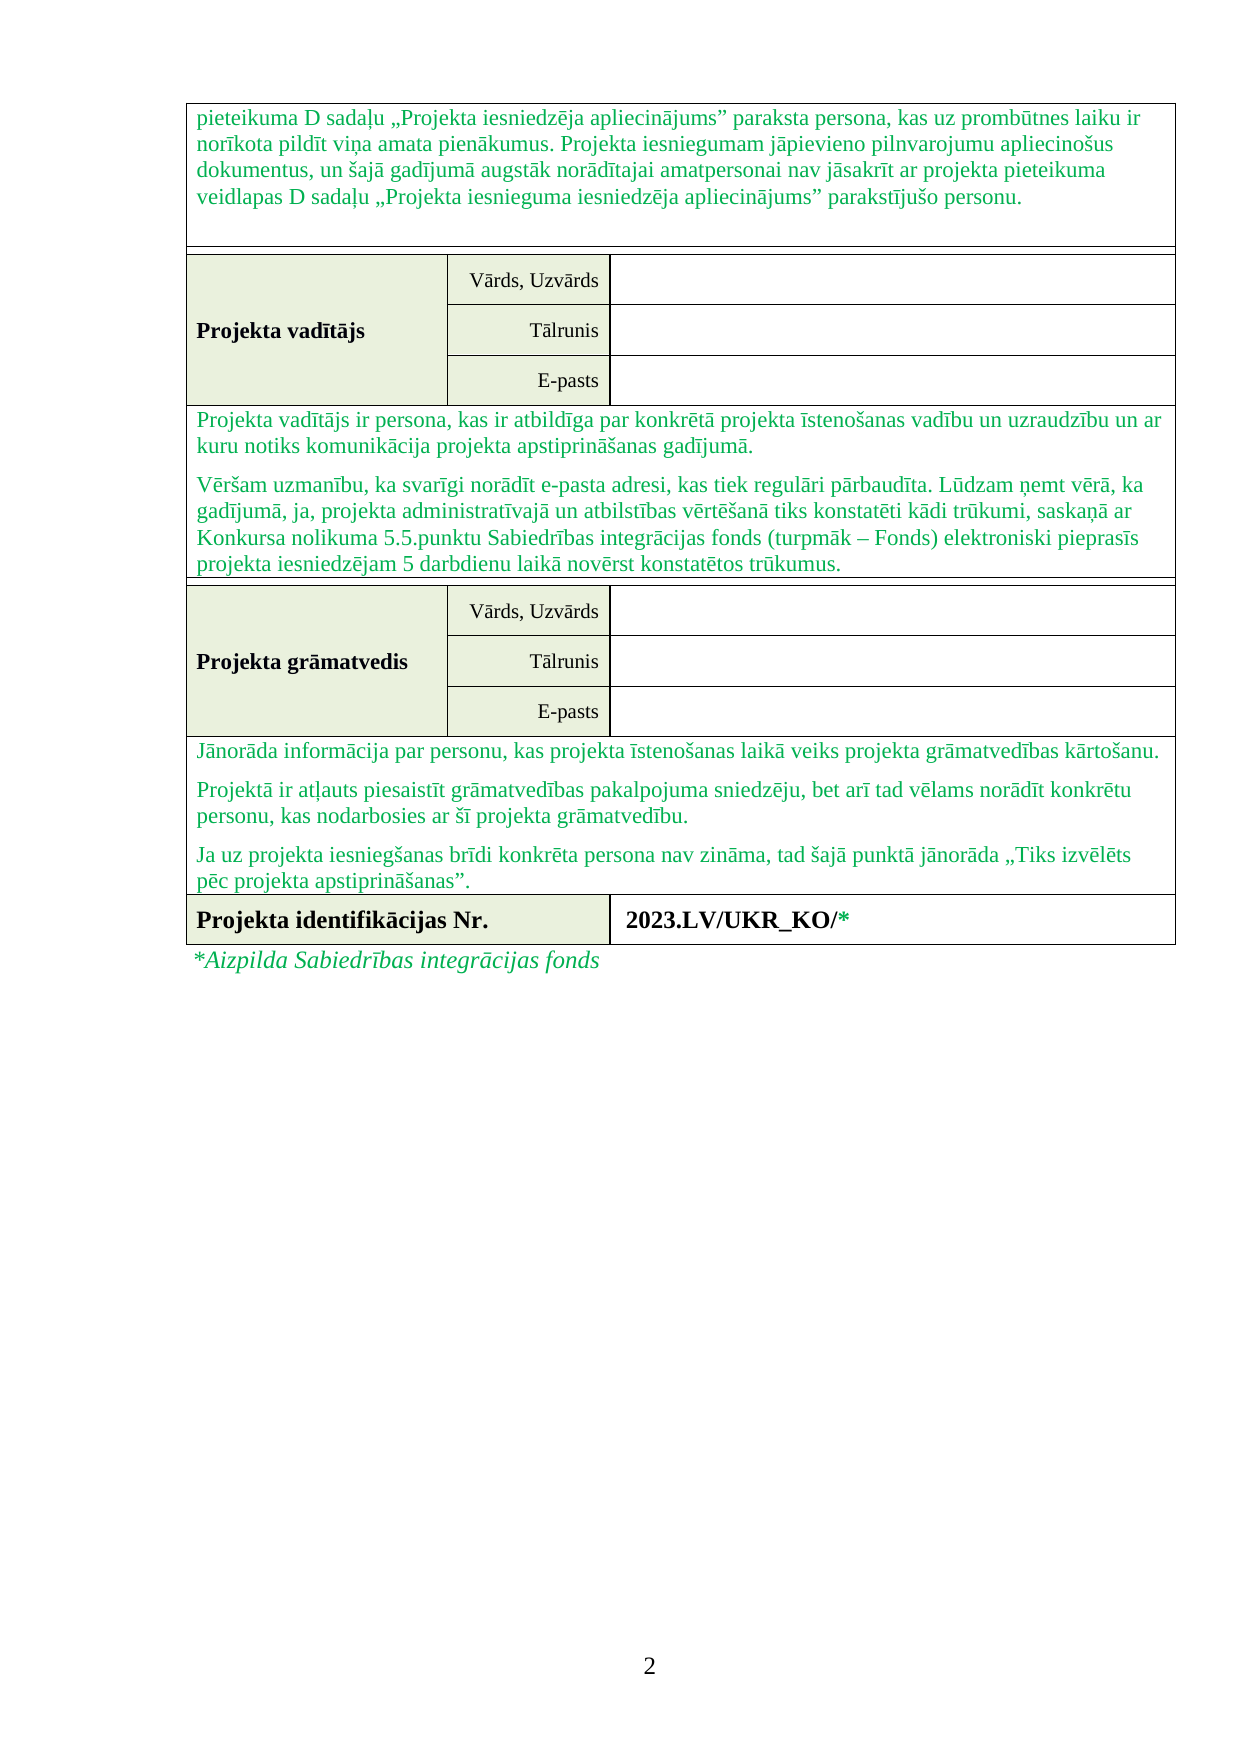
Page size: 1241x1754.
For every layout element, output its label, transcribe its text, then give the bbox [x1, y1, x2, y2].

table_cell [611, 687, 1175, 736]
table_cell [611, 636, 1175, 686]
table_cell [611, 356, 1175, 405]
table_cell Projekta grāmatvedis [187, 586, 447, 736]
table_cell [187, 578, 1175, 585]
table_cell [611, 586, 1175, 635]
table_cell Projekta vadītājs [187, 255, 447, 405]
table_cell Jānorāda informācija par personu, kas projekta īstenošanas laikā veiks projekta grāmatvedības kārtošanu. Projektā ir atļauts piesaistīt grāmatvedības pakalpojuma sniedzēju, bet arī tad vēlams norādīt konkrētu personu, kas nodarbosies ar šī projekta grāmatvedību. Ja uz projekta iesniegšanas brīdi konkrēta persona nav zināma, tad šajā punktā jānorāda „Tiks izvēlēts pēc projekta apstiprināšanas”. [187, 737, 1175, 894]
table_cell 2023.LV/UKR_KO/* [611, 895, 1175, 944]
text *Aizpilda Sabiedrības integrācijas fonds [192, 945, 1122, 974]
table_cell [187, 104, 1175, 246]
table_cell [187, 247, 1175, 254]
table_cell E-pasts [448, 687, 609, 736]
table_cell [611, 255, 1175, 304]
table_cell Tālrunis [448, 636, 609, 686]
table_cell Projekta identifikācijas Nr. [187, 895, 609, 944]
table_cell Vārds, Uzvārds [448, 255, 609, 304]
table_cell E-pasts [448, 356, 609, 405]
table_cell Tālrunis [448, 305, 609, 354]
table_cell [611, 305, 1175, 354]
table_cell Projekta vadītājs ir persona, kas ir atbildīga par konkrētā projekta īstenošanas vadību un uzraudzību un ar kuru notiks komunikācija projekta apstiprināšanas gadījumā. Vēršam uzmanību, ka svarīgi norādīt e-pasta adresi, kas tiek regulāri pārbaudīta. Lūdzam ņemt vērā, ka gadījumā, ja, projekta administratīvajā un atbilstības vērtēšanā tiks konstatēti kādi trūkumi, saskaņā ar Konkursa nolikuma 5.5.punktu Sabiedrības integrācijas fonds (turpmāk – Fonds) elektroniski pieprasīs projekta iesniedzējam 5 darbdienu laikā novērst konstatētos trūkumus. [187, 406, 1175, 577]
table_cell Vārds, Uzvārds [448, 586, 609, 635]
